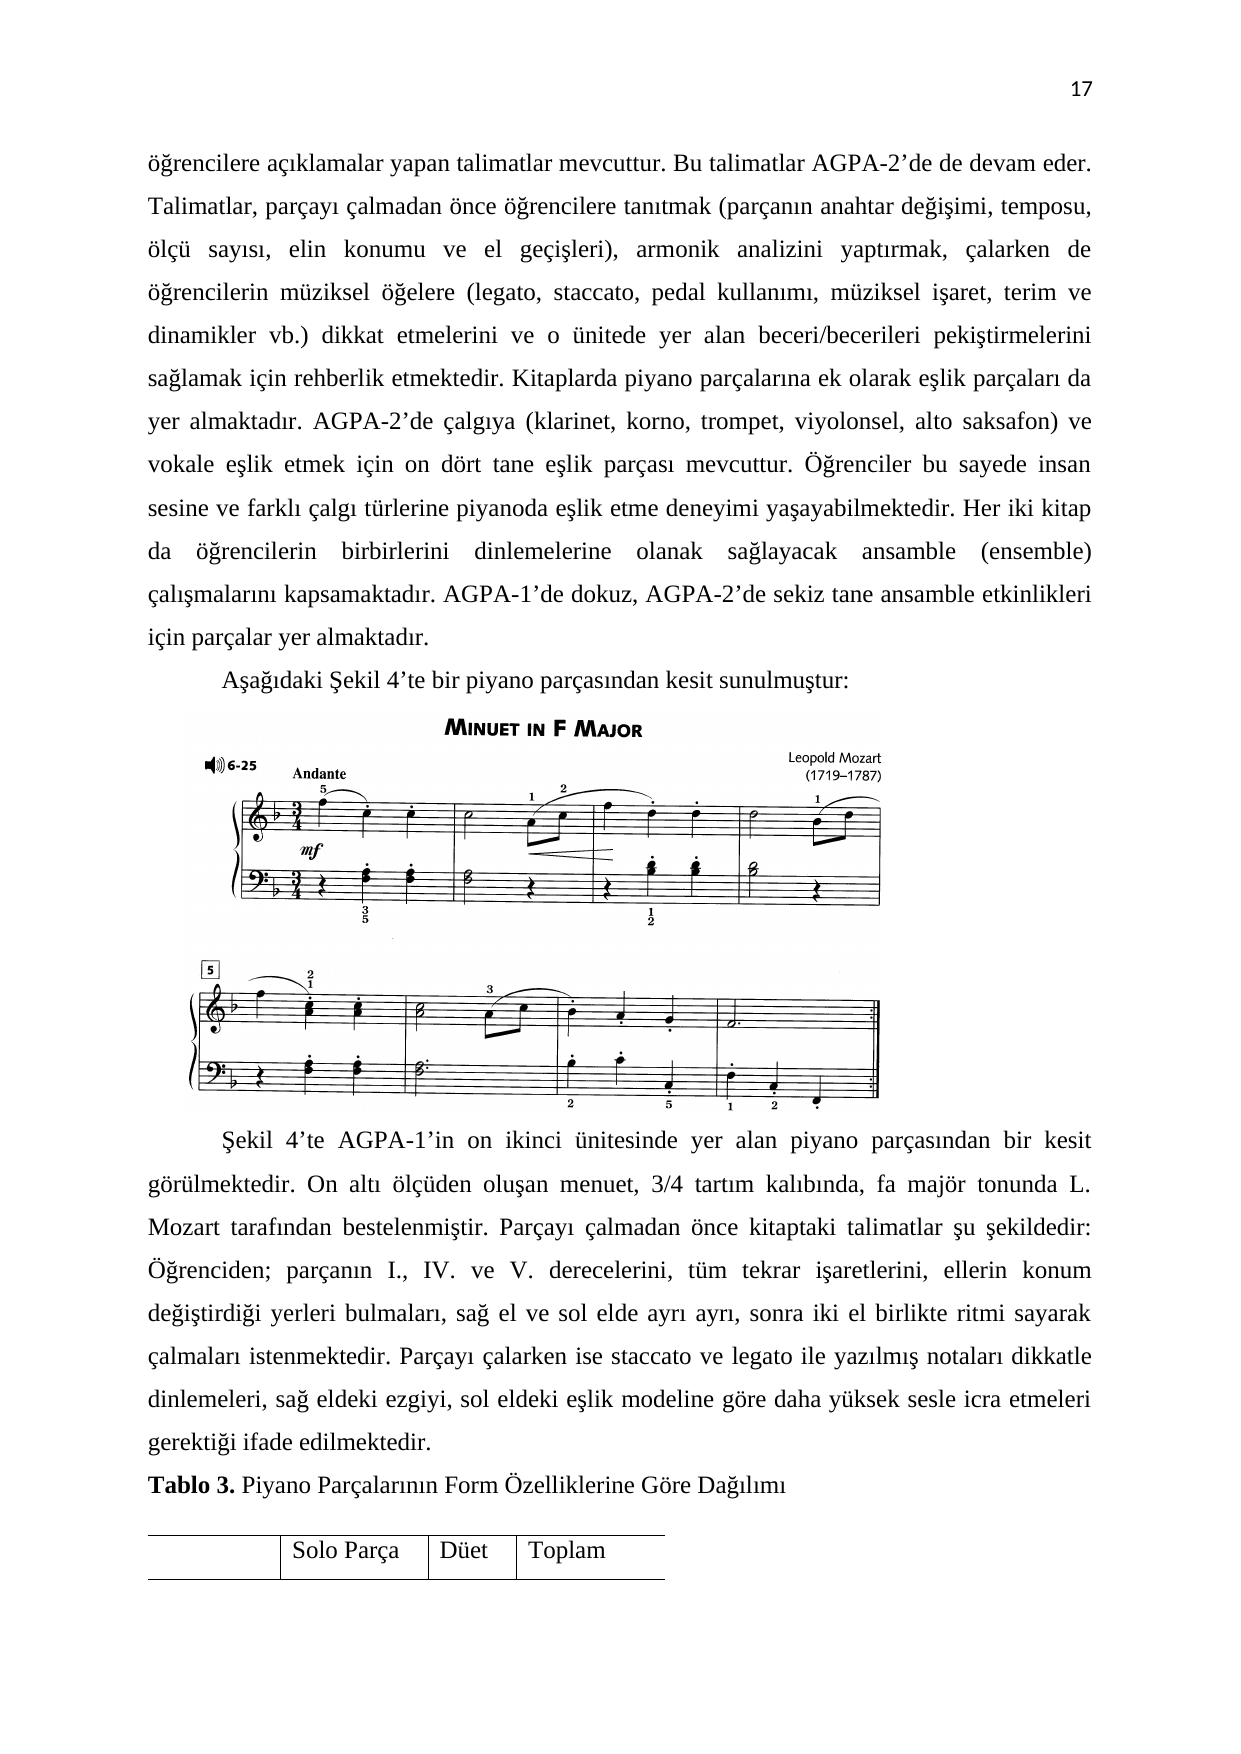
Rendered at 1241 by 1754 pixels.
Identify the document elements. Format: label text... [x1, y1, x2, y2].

text Tablo 3. Piyano Parçalarının Form Özelliklerine Göre Dağılımı [148, 1471, 1093, 1499]
table_header Düet [429, 1536, 516, 1578]
text Şekil 4’te AGPA-1’in on ikinci ünitesinde yer alan piyano parçasından bir kesit görülmektedir. On altı ölçüden oluşan menuet, 3/4 tartım kalıbında, fa majör tonunda L. Mozart tarafından bestelenmiştir. Parçayı çalmadan önce kitaptaki talimatlar şu şekildedir: Öğrenciden; parçanın I., IV. ve V. derecelerini, tüm tekrar işaretlerini, ellerin konum değiştirdiği yerleri bulmaları, sağ el ve sol elde ayrı ayrı, sonra iki el birlikte ritmi sayarak çalmaları istenmektedir. Parçayı çalarken ise staccato ve legato ile yazılmış notaları dikkatle dinlemeleri, sağ eldeki ezgiyi, sol eldeki eşlik modeline göre daha yüksek sesle icra etmeleri gerektiği ifade edilmektedir. [148, 1126, 1093, 1456]
table_header Solo Parça [281, 1536, 428, 1578]
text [148, 148, 1093, 651]
table_header [148, 1536, 280, 1578]
table_header Toplam [517, 1536, 664, 1578]
text Aşağıdaki Şekil 4’te bir piyano parçasından kesit sunulmuştur: [148, 665, 1093, 694]
